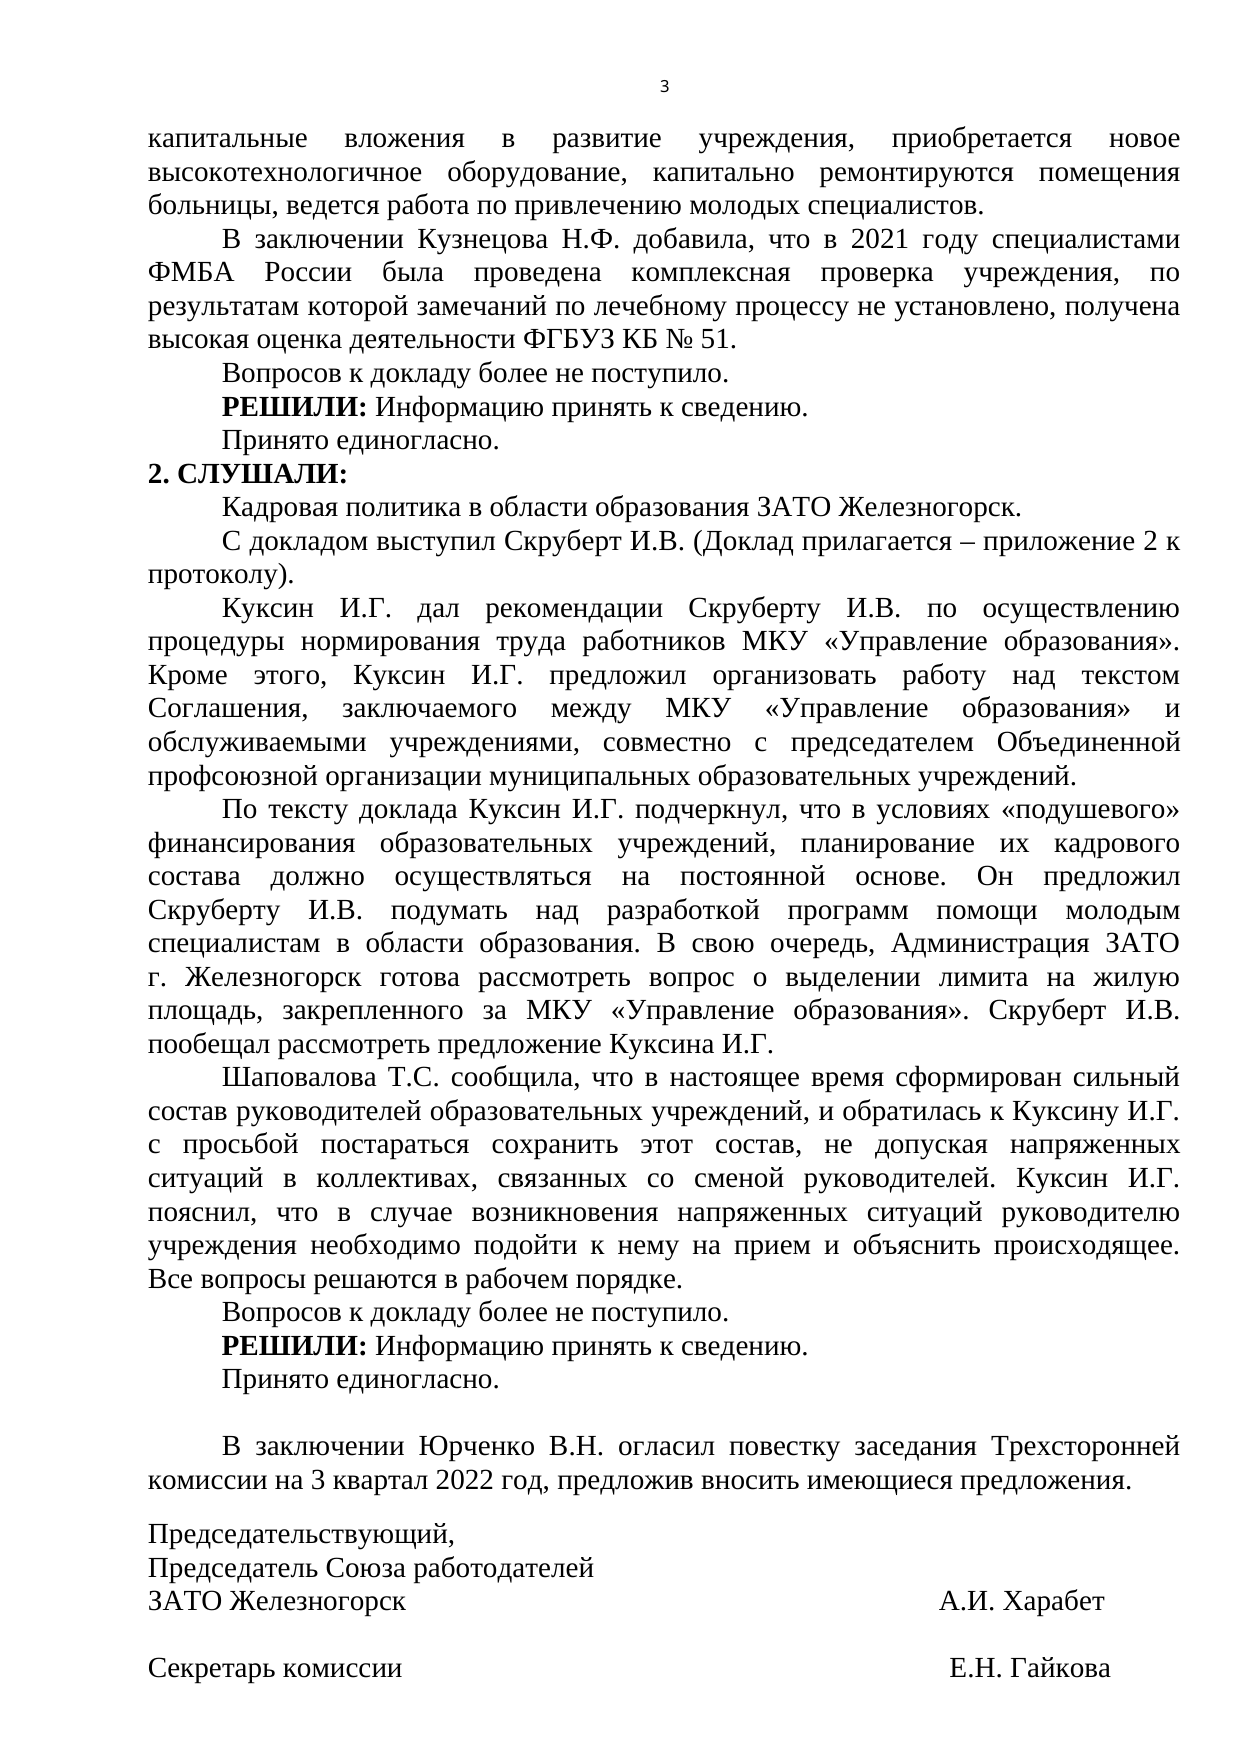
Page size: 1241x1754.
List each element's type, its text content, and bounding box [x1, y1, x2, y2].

text Принято единогласно. [148, 1361, 1181, 1395]
text Принято единогласно. [148, 422, 1181, 456]
text Шаповалова Т.С. сообщила, что в настоящее время сформирован сильный состав руководителей образовательных учреждений, и обратилась к Куксину И.Г. с просьбой постараться сохранить этот состав, не допуская напряженных ситуаций в коллективах, связанных со сменой руководителей. Куксин И.Г. пояснил, что в случае возникновения напряженных ситуаций руководителю учреждения необходимо подойти к нему на прием и объяснить происходящее. Все вопросы решаются в рабочем порядке. [148, 1059, 1181, 1294]
text Председательствующий, [148, 1516, 1181, 1550]
text В заключении Юрченко В.Н. огласил повестку заседания Трехсторонней комиссии на 3 квартал 2022 год, предложив вносить имеющиеся предложения. [148, 1428, 1181, 1496]
text Председатель Союза работодателей [148, 1550, 1181, 1583]
text Вопросов к докладу более не поступило. [148, 1294, 1181, 1328]
text РЕШИЛИ: Информацию принять к сведению. [148, 389, 1181, 422]
text Вопросов к докладу более не поступило. [148, 355, 1181, 389]
text В заключении Кузнецова Н.Ф. добавила, что в 2021 году специалистами ФМБА России была проведена комплексная проверка учреждения, по результатам которой замечаний по лечебному процессу не установлено, получена высокая оценка деятельности ФГБУЗ КБ № 51. [148, 221, 1181, 355]
text С докладом выступил Скруберт И.В. (Доклад прилагается – приложение 2 к протоколу). [148, 523, 1181, 590]
text ЗАТО Железногорск А.И. Харабет [148, 1583, 1181, 1617]
text По тексту доклада Куксин И.Г. подчеркнул, что в условиях «подушевого» финансирования образовательных учреждений, планирование их кадрового состава должно осуществляться на постоянной основе. Он предложил Скруберту И.В. подумать над разработкой программ помощи молодым специалистам в области образования. В свою очередь, Администрация ЗАТО г. Железногорск готова рассмотреть вопрос о выделении лимита на жилую площадь, закрепленного за МКУ «Управление образования». Скруберт И.В. пообещал рассмотреть предложение Куксина И.Г. [148, 791, 1181, 1059]
text Кадровая политика в области образования ЗАТО Железногорск. [148, 489, 1181, 523]
text 2. СЛУШАЛИ: [148, 456, 1181, 489]
text Куксин И.Г. дал рекомендации Скруберту И.В. по осуществлению процедуры нормирования труда работников МКУ «Управление образования». Кроме этого, Куксин И.Г. предложил организовать работу над текстом Соглашения, заключаемого между МКУ «Управление образования» и обслуживаемыми учреждениями, совместно с председателем Объединенной профсоюзной организации муниципальных образовательных учреждений. [148, 590, 1181, 791]
text Секретарь комиссии Е.Н. Гайкова [148, 1651, 1181, 1684]
text РЕШИЛИ: Информацию принять к сведению. [148, 1328, 1181, 1361]
